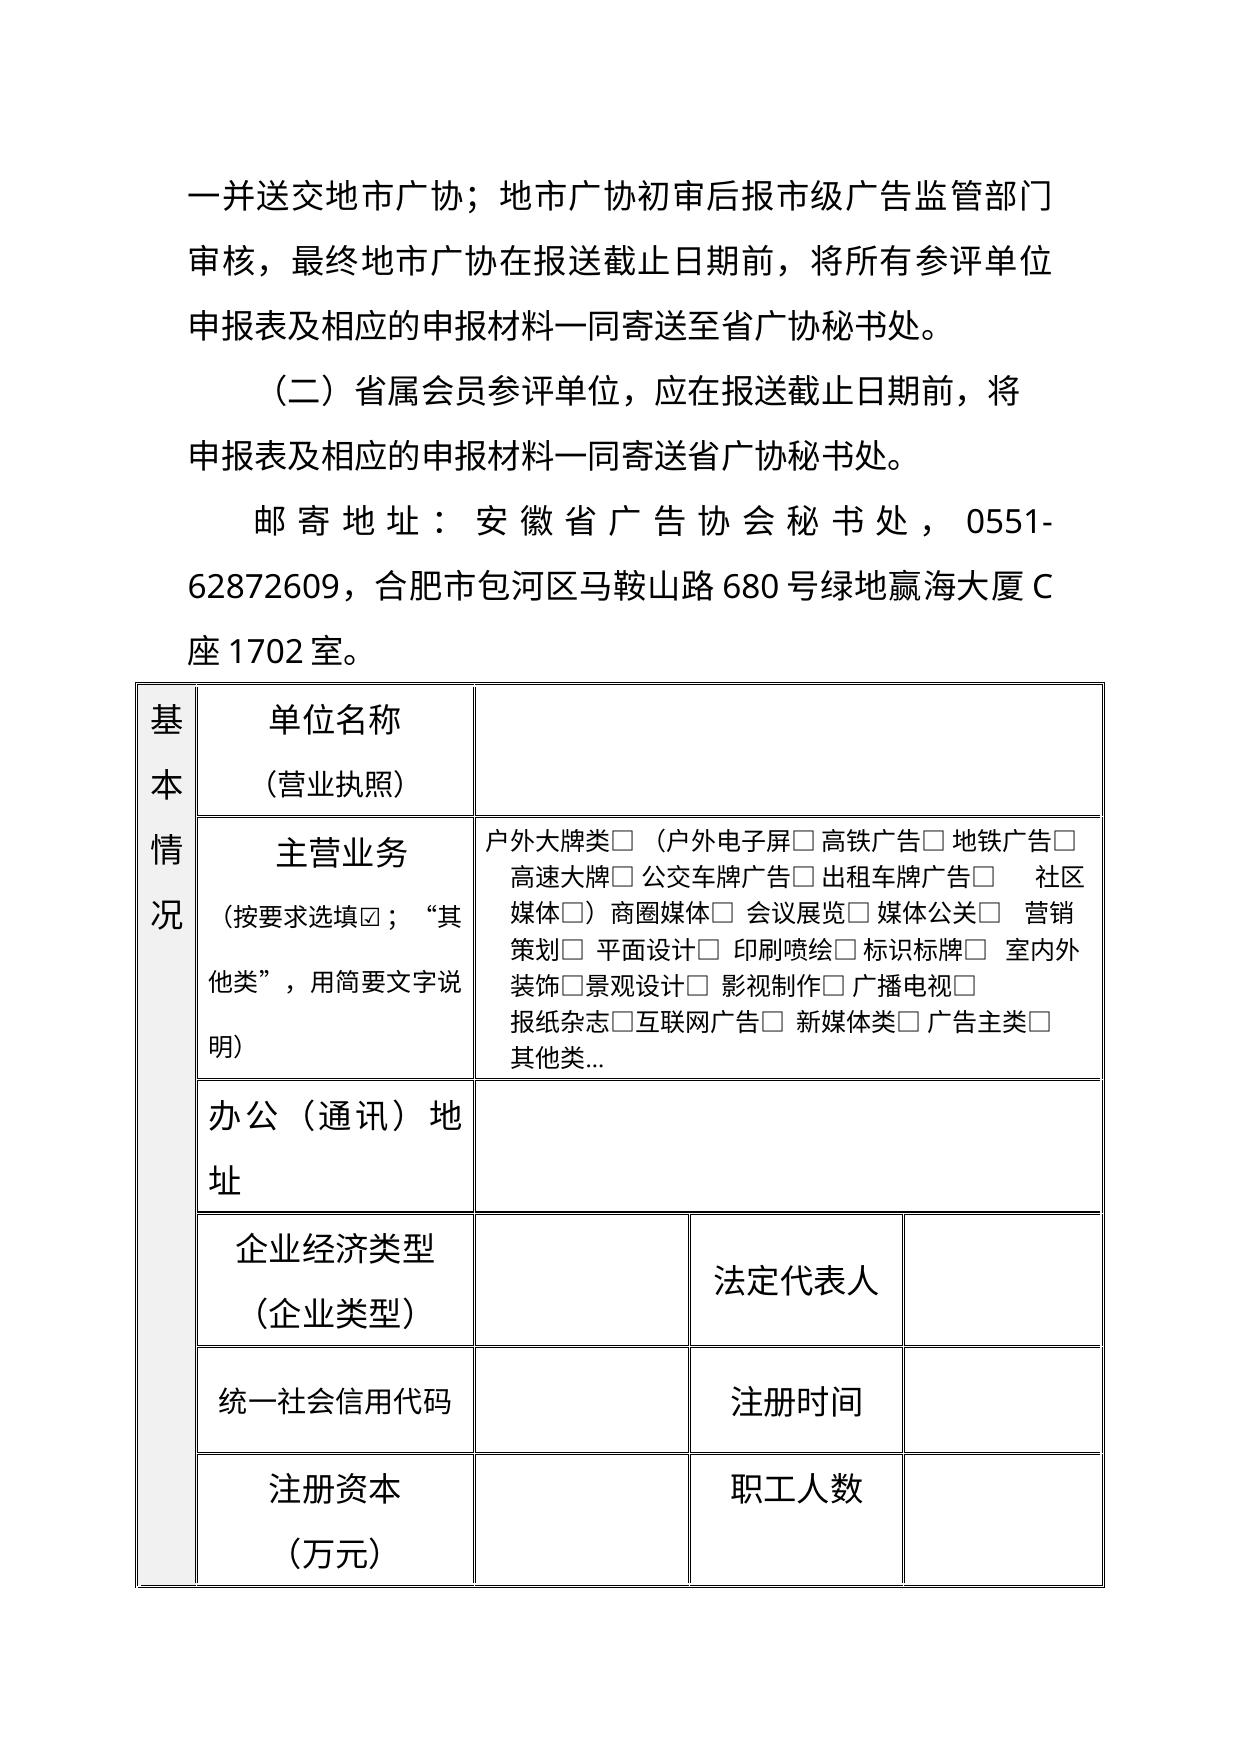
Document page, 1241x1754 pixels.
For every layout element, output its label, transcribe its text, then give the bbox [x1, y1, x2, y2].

table_header 基 本 情 况 [137, 683, 197, 1585]
table_cell [474, 1078, 1103, 1211]
table_cell [474, 1455, 689, 1585]
table_cell [904, 1452, 1102, 1585]
table_header 单位名称 （营业执照） [197, 685, 474, 815]
table_cell [905, 1345, 1102, 1452]
table_cell 主营业务 （按要求选填☑ ；“其他类”，用简要文字说明） [198, 818, 473, 1078]
table_cell 户外大牌类□ （户外电子屏□ 高铁广告□ 地铁广告□高速大牌□ 公交车牌广告□ 出租车牌广告□ 社区媒体□）商圈媒体□ 会议展览□ 媒体公关□ 营销策划□ 平面设计□ 印刷喷绘□ 标识标牌□ 室内外装饰□景观设计□ 影视制作□ 广播电视□ 报纸杂志□互联网广告□ 新媒体类□ 广告主类□ 其他类... [474, 815, 1103, 1078]
table_header [474, 685, 1102, 815]
text （二）省属会员参评单位，应在报送截止日期前，将申报表及相应的申报材料一同寄送省广协秘书处。 [187, 357, 1053, 487]
table_cell 办公（通讯）地址 [198, 1081, 473, 1211]
table_cell 统一社会信用代码 [198, 1348, 473, 1452]
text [187, 162, 1053, 357]
table_cell [476, 1215, 688, 1344]
table_cell 企业经济类型 （企业类型） [198, 1215, 473, 1344]
table_cell 法定代表人 [691, 1215, 902, 1344]
table_cell 注册时间 [691, 1348, 902, 1452]
table_cell [476, 1348, 688, 1452]
table_cell [905, 1211, 1102, 1344]
table_cell 职工人数 [690, 1452, 904, 1585]
text 邮寄地址：安徽省广告协会秘书处，0551-62872609，合肥市包河区马鞍山路680号绿地赢海大厦C座1702室。 [187, 487, 1053, 682]
table_cell 注册资本 （万元） [197, 1455, 474, 1585]
